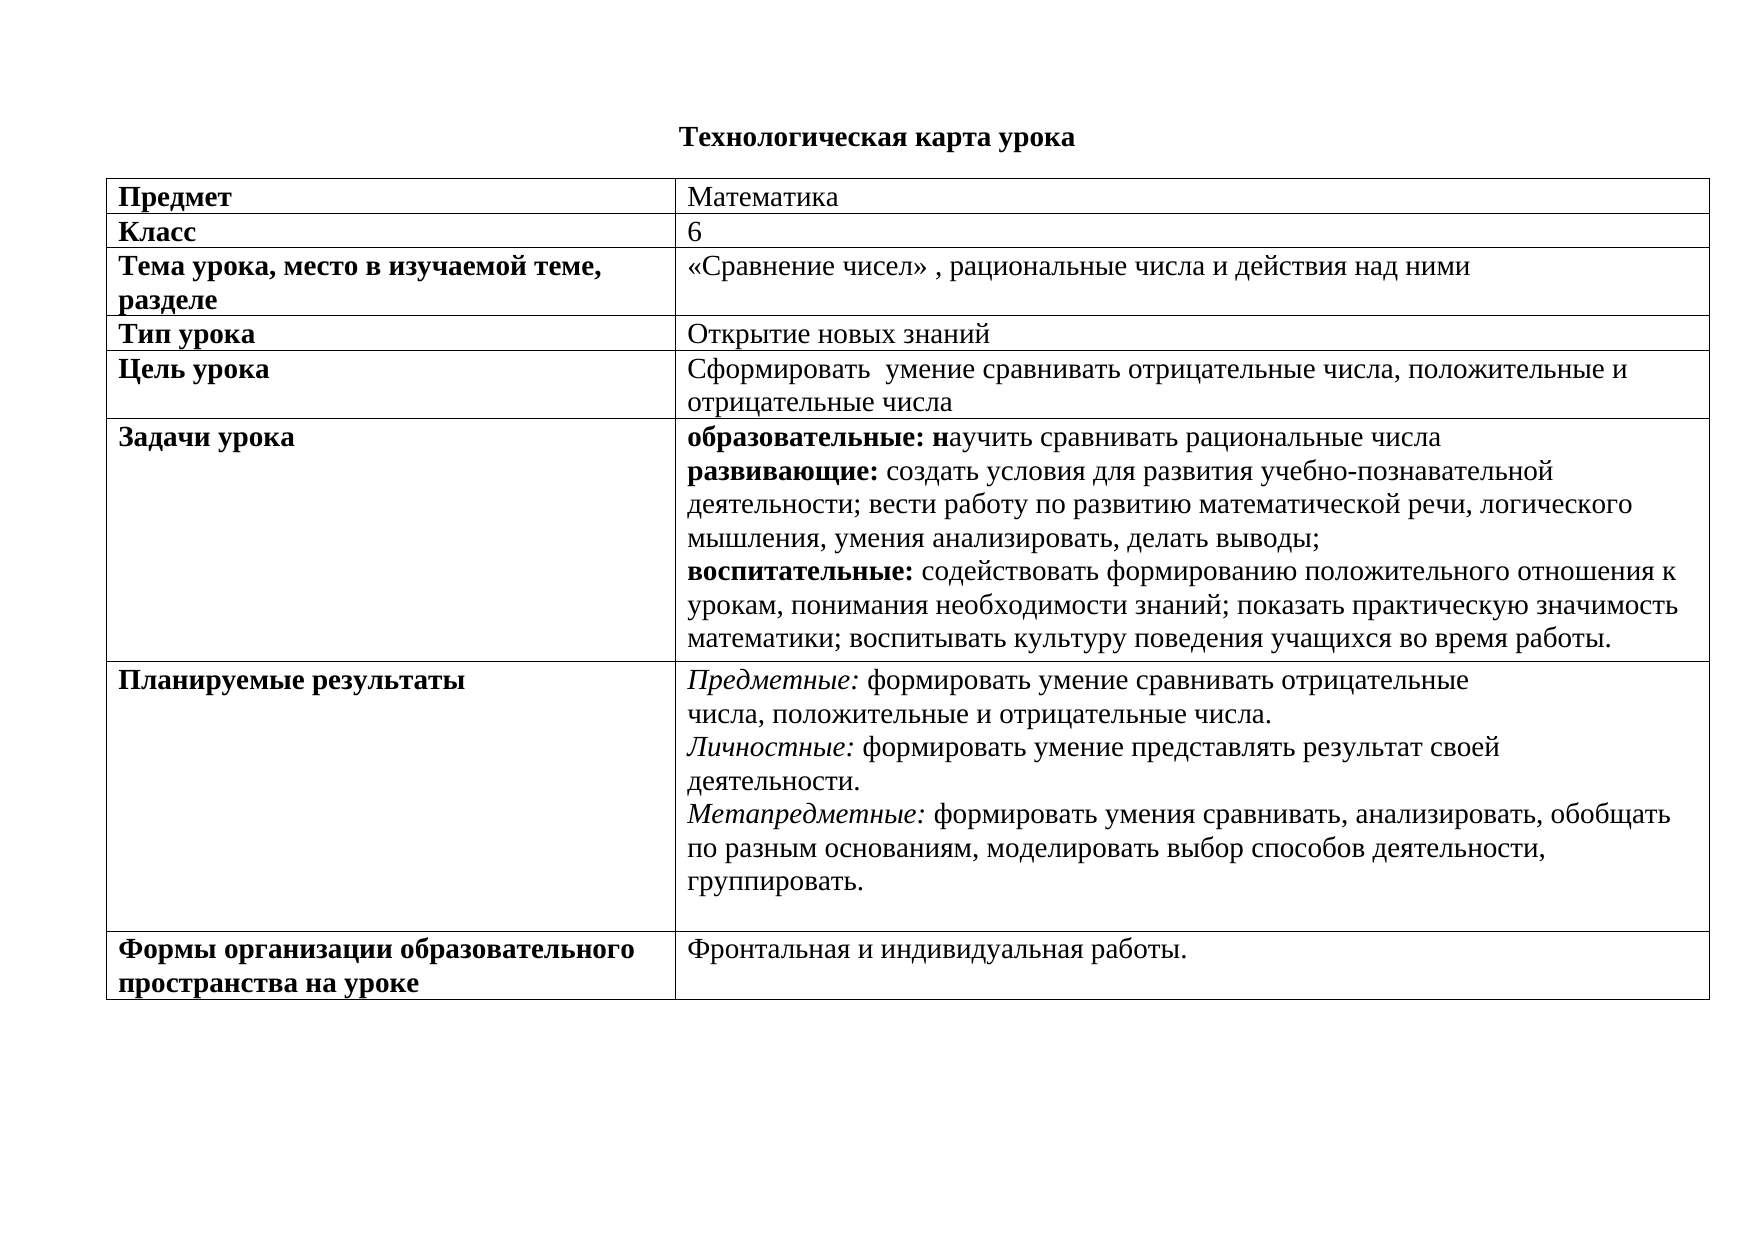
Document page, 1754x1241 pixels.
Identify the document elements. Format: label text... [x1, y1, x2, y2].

table_cell 6 [676, 214, 1709, 247]
table_cell Формы организации образовательного пространства на уроке [107, 932, 675, 999]
table_cell Тип урока [107, 316, 675, 350]
table_cell Класс [107, 214, 675, 247]
table_header Предмет [107, 179, 675, 213]
table_cell Задачи урока [107, 419, 675, 661]
table_cell Тема урока, место в изучаемой теме, разделе [107, 248, 675, 315]
table_cell образовательные: научить сравнивать рациональные числа развивающие: создать условия для развития учебно-познавательной деятельности; вести работу по развитию математической речи, логического мышления, умения анализировать, делать выводы; воспитательные: содействовать формированию положительного отношения к урокам, понимания необходимости знаний; показать практическую значимость математики; воспитывать культуру поведения учащихся во время работы. [676, 419, 1709, 661]
table_cell Цель урока [107, 351, 675, 418]
table_cell Фронтальная и индивидуальная работы. [676, 932, 1709, 999]
text Технологическая карта урока [118, 119, 1636, 152]
table_header Математика [676, 179, 1709, 213]
table_cell Планируемые результаты [107, 662, 675, 931]
table_cell Предметные: формировать умение сравнивать отрицательные числа, положительные и отрицательные числа. Личностные: формировать умение представлять результат своей деятельности. Метапредметные: формировать умения сравнивать, анализировать, обобщать по разным основаниям, моделировать выбор способов деятельности, группировать. [676, 662, 1709, 931]
table_cell Сформировать умение сравнивать отрицательные числа, положительные и отрицательные числа [676, 351, 1709, 418]
table_cell Открытие новых знаний [676, 316, 1709, 350]
table_cell «Сравнение чисел» , рациональные числа и действия над ними [676, 248, 1709, 315]
